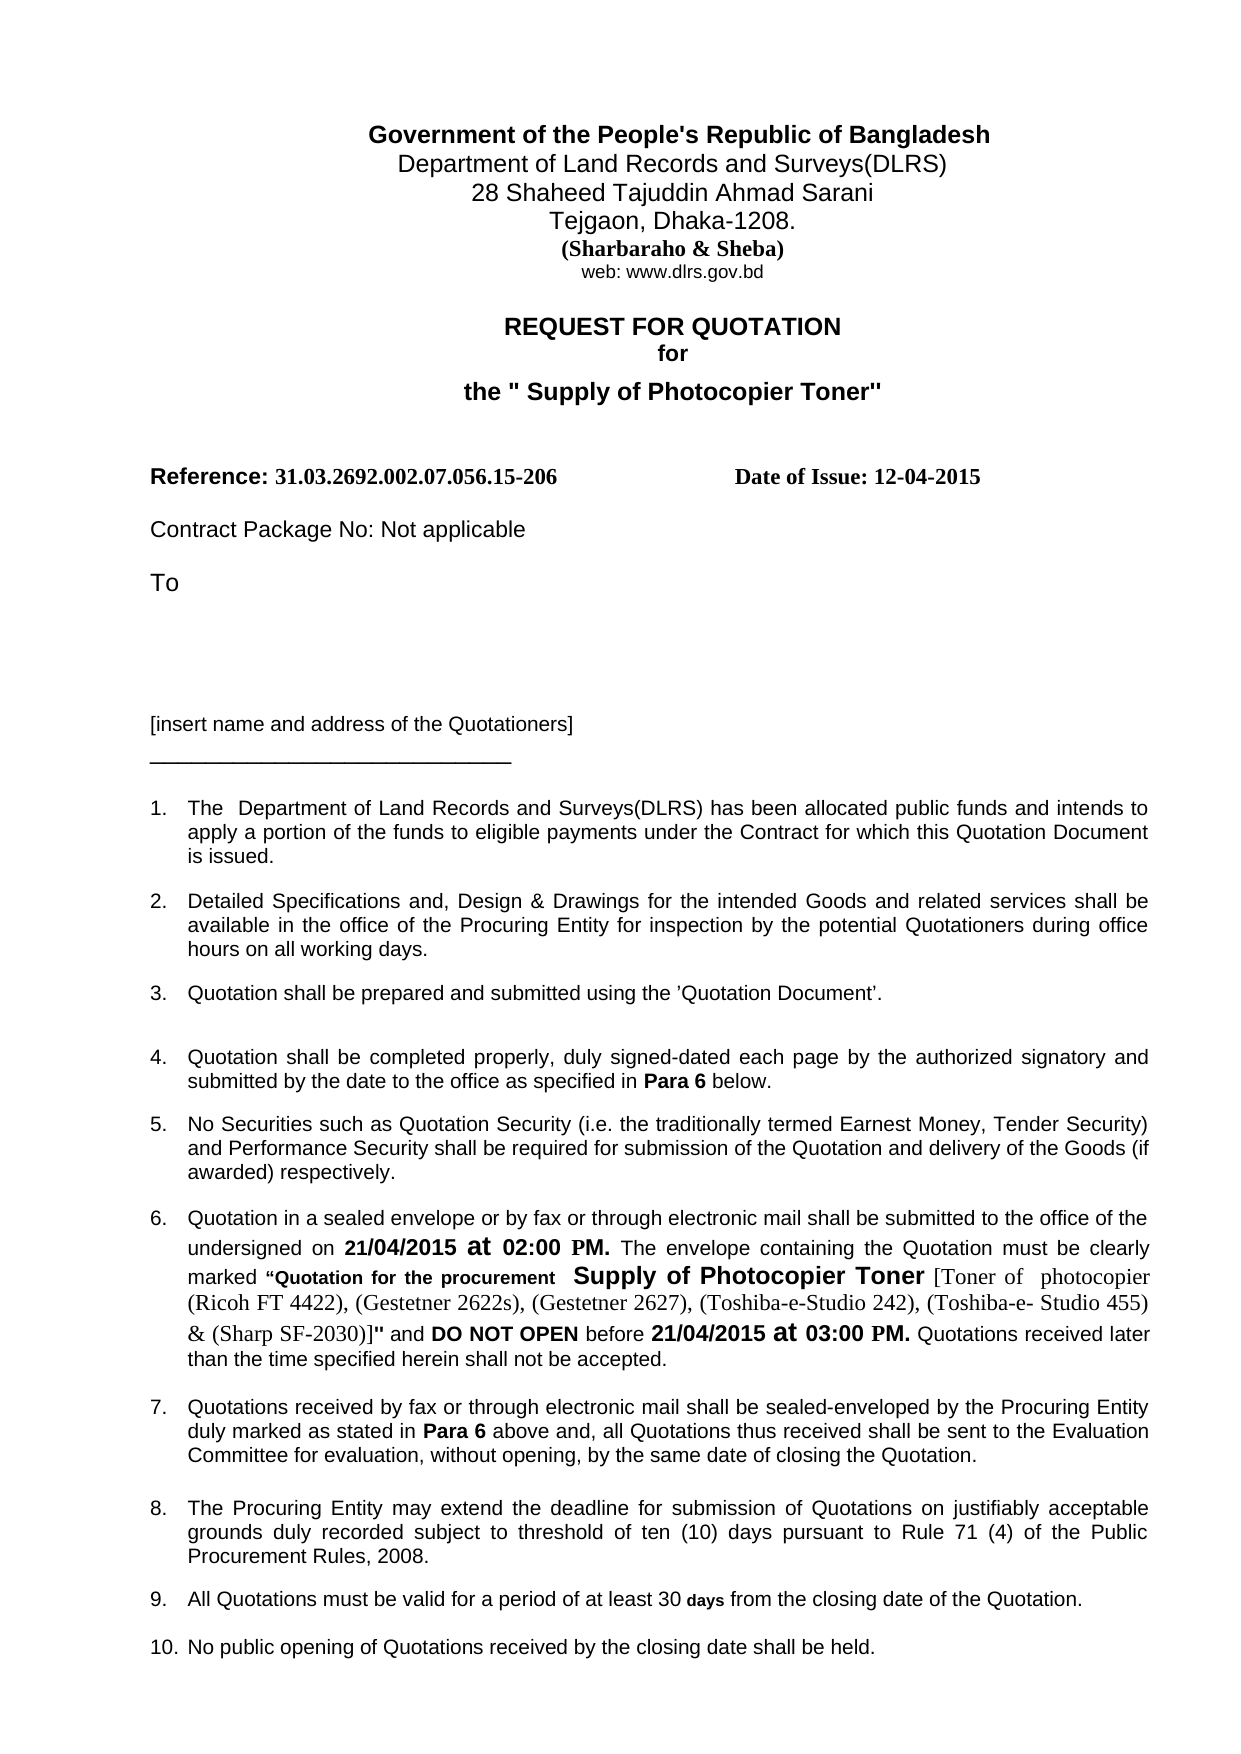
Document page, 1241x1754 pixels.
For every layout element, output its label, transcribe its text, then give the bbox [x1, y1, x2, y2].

text (Sharbaraho & Sheba) [150, 235, 1195, 261]
text [insert name and address of the Quotationers] [150, 712, 1195, 736]
list Detailed Specifications and, Design & Drawings for the intended Goods and related services shall be available in the office of the Procuring Entity for inspection by the potential Quotationers during office hours on all working days. [150, 889, 1150, 961]
table_header Reference: 31.03.2692.002.07.056.15-206 Date of Issue: 12-04-2015 Contract Package No: Not applicable [139, 463, 1106, 568]
list No public opening of Quotations received by the closing date shall be held. [150, 1635, 1150, 1659]
list Quotation shall be prepared and submitted using the ’Quotation Document’. [150, 980, 1150, 1004]
list Quotations received by fax or through electronic mail shall be sealed-enveloped by the Procuring Entity duly marked as stated in Para 6 above and, all Quotations thus received shall be sent to the Evaluation Committee for evaluation, without opening, by the same date of closing the Quotation. [150, 1395, 1150, 1467]
list All Quotations must be valid for a period of at least 30 days from the closing date of the Quotation. [150, 1587, 1150, 1611]
text web: www.dlrs.gov.bd [150, 261, 1195, 283]
text Department of Land Records and Surveys(DLRS) [150, 149, 1195, 177]
text Tejgaon, Dhaka-1208. [150, 206, 1195, 235]
text To [150, 568, 1195, 597]
list No Securities such as Quotation Security (i.e. the traditionally termed Earnest Money, Tender Security) and Performance Security shall be required for submission of the Quotation and delivery of the Goods (if awarded) respectively. [150, 1112, 1150, 1184]
list Quotation shall be completed properly, duly signed-dated each page by the authorized signatory and submitted by the date to the office as specified in 6 below. [150, 1045, 1150, 1093]
list Quotation in a sealed envelope or by fax or through electronic mail shall be submitted to the office of the undersigned on 21/04/2015 at 02:00 PM. The envelope containing the Quotation must be clearly marked “Quotation for the procurement Supply of Photocopier Toner [Toner of photocopier (Ricoh FT 4422), (Gestetner 2622s), (Gestetner 2627), (Toshiba-e-Studio 242), (Toshiba-e- Studio 455) & (Sharp SF-2030)]'' and DO NOT OPEN before 21/04/2015 at 03:00 PM. Quotations received later than the time specified herein shall not be accepted. [150, 1206, 1150, 1371]
title Government of the People's Republic of [150, 120, 1195, 149]
text the " Supply of Photocopier Toner'' [150, 376, 1195, 405]
list The Department of Land Records and Surveys(DLRS) has been allocated public funds and intends to apply a portion of the funds to eligible payments under the Contract for which this Quotation Document is issued. [150, 796, 1150, 868]
text __________________________ [150, 736, 1195, 765]
text REQUEST FOR QUOTATION [150, 312, 1195, 340]
text for [150, 340, 1195, 367]
text 28 Shaheed Tajuddin Ahmad Sarani [150, 177, 1195, 206]
list The Procuring Entity may extend the deadline for submission of Quotations on justifiably acceptable grounds duly recorded subject to threshold of ten (10) days pursuant to Rule 71 (4) of the Public Procurement Rules, 2008. [150, 1496, 1150, 1567]
